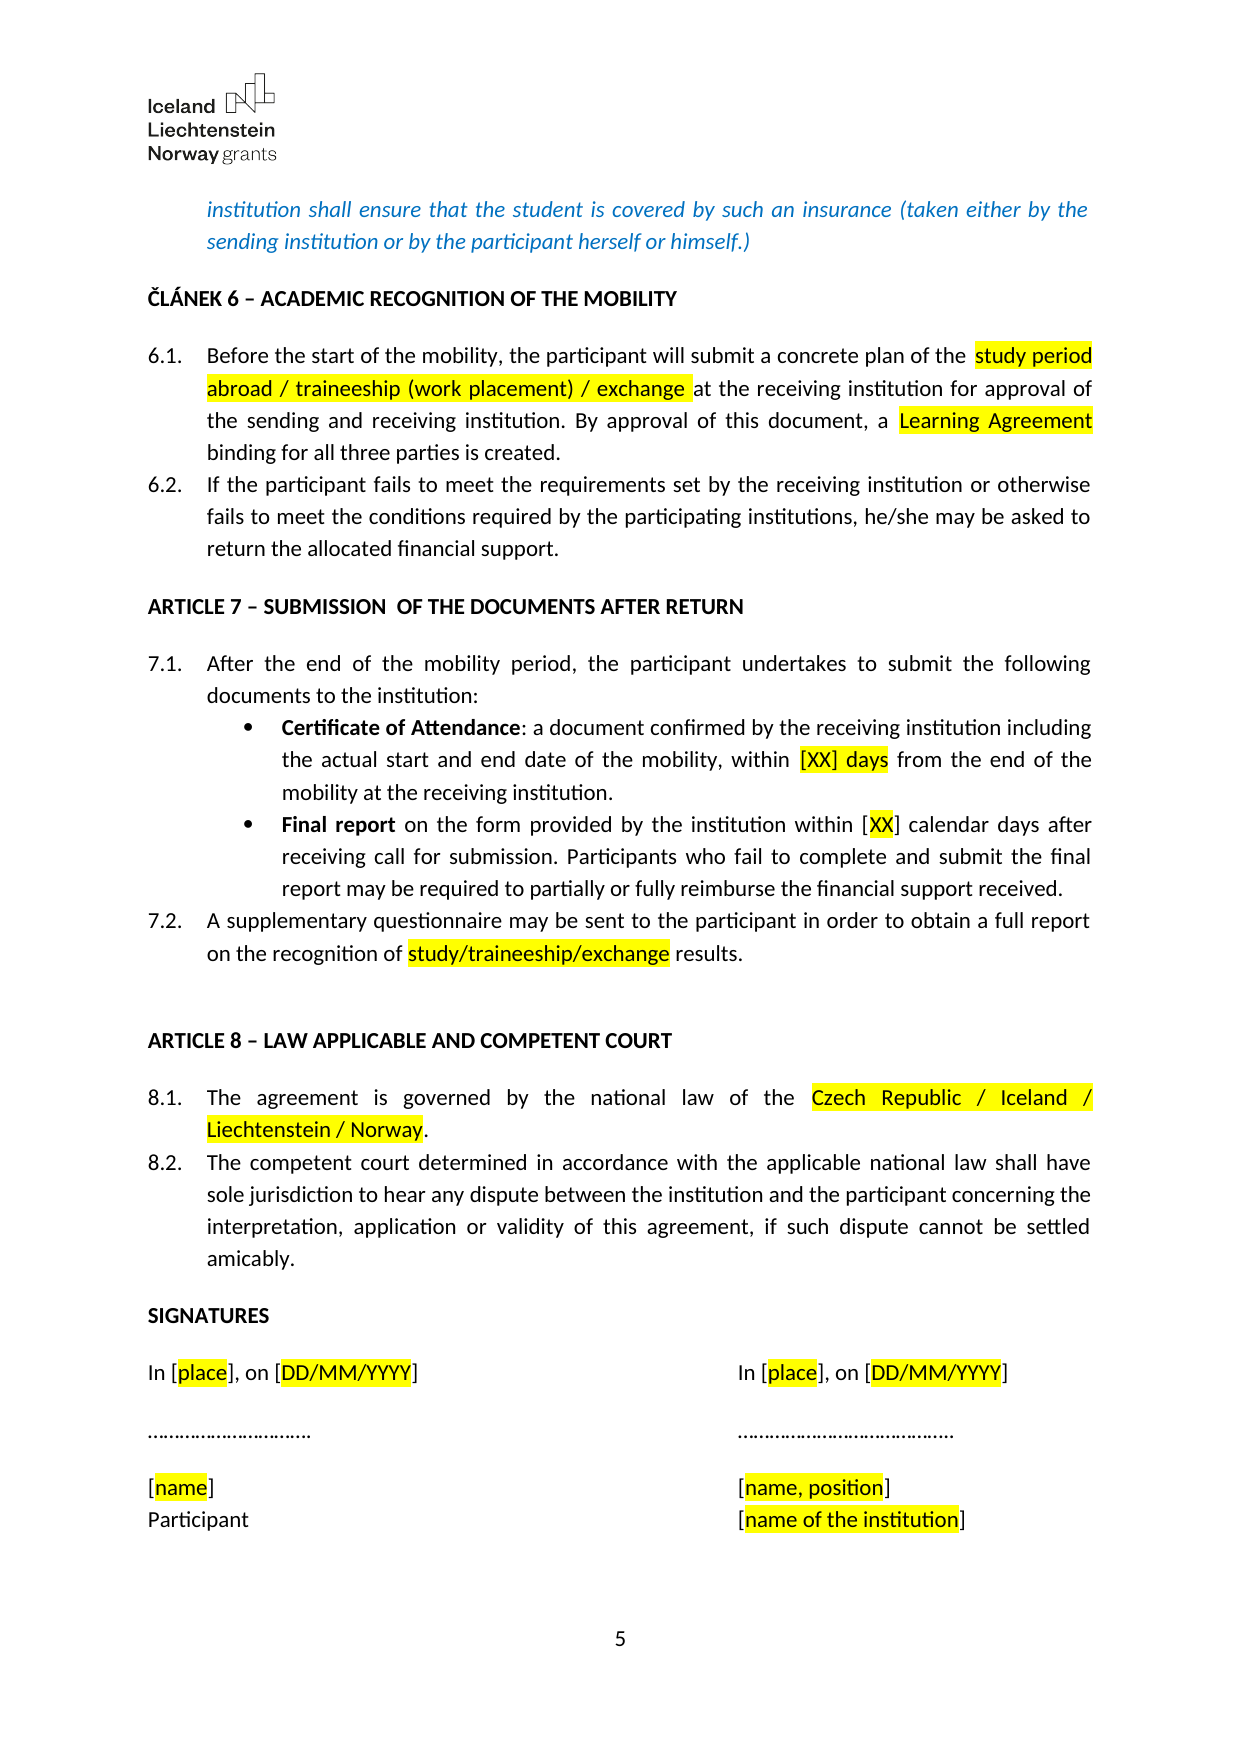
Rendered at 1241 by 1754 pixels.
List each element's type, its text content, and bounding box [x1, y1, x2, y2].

text [name] [name, position] [207, 1473, 745, 1501]
text [name] [name, position] [883, 1473, 1093, 1501]
list The competent court determined in accordance with the applicable national law shall have sole jurisdiction to hear any dispute between the institution and the participant concerning the interpretation, application or validity of this agreement, if such dispute cannot be settled amicably. [148, 1148, 1093, 1272]
text Participant [name of the institution] [959, 1505, 1093, 1533]
picture [147, 73, 277, 165]
text SIGNATURES [148, 1301, 1093, 1329]
text Participant [name of the institution] [148, 1505, 745, 1533]
list The agreement is governed by the national law of the Czech Republic / Iceland / Liechtenstein / Norway. [148, 1083, 1093, 1143]
text In [place], on [DD/MM/YYYY] In [place], on [DD/MM/YYYY] [148, 1358, 1093, 1387]
text …………………………. ………………………………….. [148, 1416, 1093, 1444]
